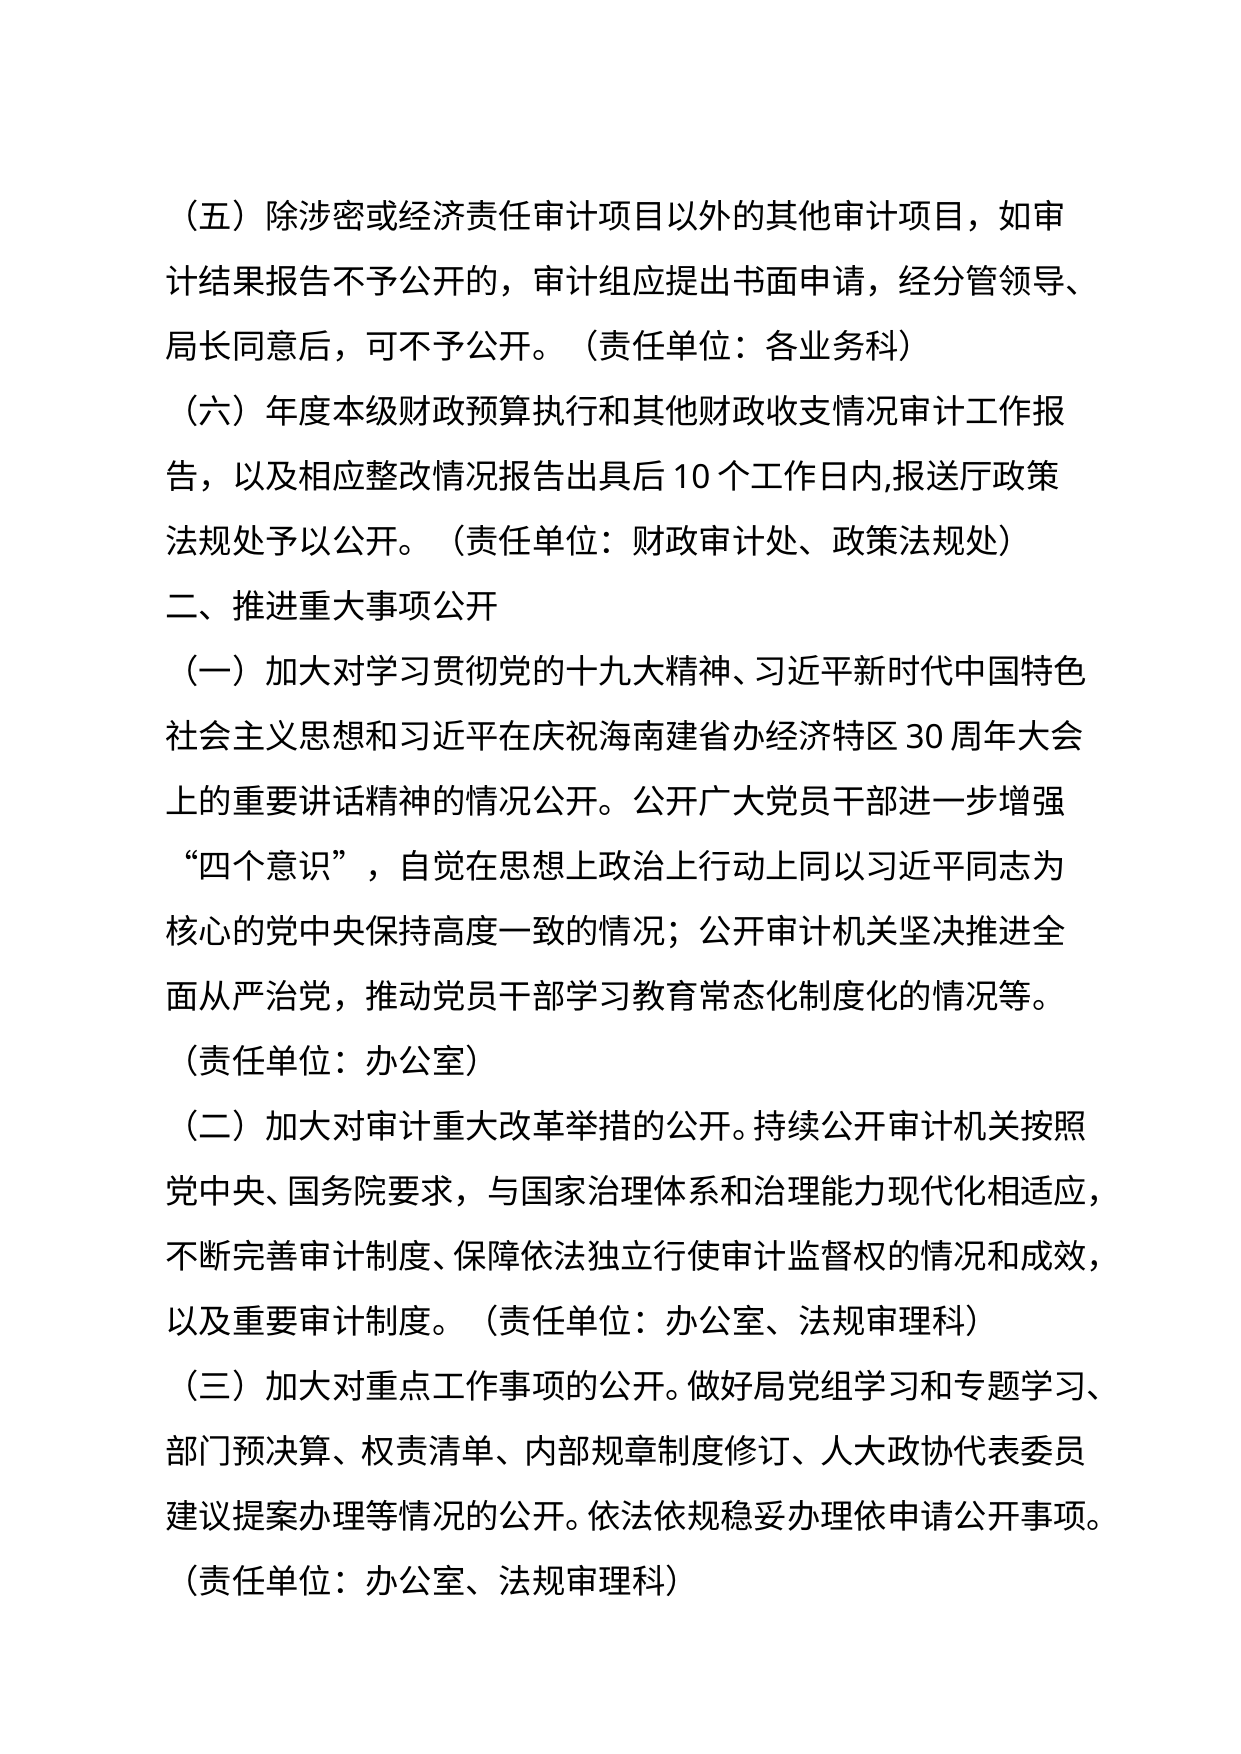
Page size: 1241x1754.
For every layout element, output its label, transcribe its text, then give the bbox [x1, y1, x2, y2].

text （六）年度本级财政预算执行和其他财政收支情况审计工作报告，以及相应整改情况报告出具后10个工作日内,报送厅政策法规处予以公开。（责任单位：财政审计处、政策法规处） [165, 376, 1087, 571]
text 二、推进重大事项公开 [165, 571, 1087, 636]
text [165, 1416, 1087, 1546]
text （五）除涉密或经济责任审计项目以外的其他审计项目，如审计结果报告不予公开的，审计组应提出书面申请，经分管领导、局长同意后，可不予公开。（责任单位：各业务科） [165, 181, 1087, 255]
text （一）加大对学习贯彻党的十九大精神、习近平新时代中国特色社会主义思想和习近平在庆祝海南建省办经济特区30周年大会上的重要讲话精神的情况公开。公开广大党员干部进一步增强“四个意识”，自觉在思想上政治上行动上同以习近平同志为核心的党中央保持高度一致的情况；公开审计机关坚决推进全面从严治党，推动党员干部学习教育常态化制度化的情况等。（责任单位：办公室） [165, 1018, 1087, 1091]
text （一）加大对学习贯彻党的十九大精神、习近平新时代中国特色社会主义思想和习近平在庆祝海南建省办经济特区30周年大会上的重要讲话精神的情况公开。公开广大党员干部进一步增强“四个意识”，自觉在思想上政治上行动上同以习近平同志为核心的党中央保持高度一致的情况；公开审计机关坚决推进全面从严治党，推动党员干部学习教育常态化制度化的情况等。（责任单位：办公室） [165, 636, 1087, 970]
text （五）除涉密或经济责任审计项目以外的其他审计项目，如审计结果报告不予公开的，审计组应提出书面申请，经分管领导、局长同意后，可不予公开。（责任单位：各业务科） [165, 303, 1087, 376]
text （二）加大对审计重大改革举措的公开。持续公开审计机关按照党中央、国务院要求，与国家治理体系和治理能力现代化相适应，不断完善审计制度、保障依法独立行使审计监督权的情况和成效，以及重要审计制度。（责任单位：办公室、法规审理科） [165, 1091, 1087, 1416]
